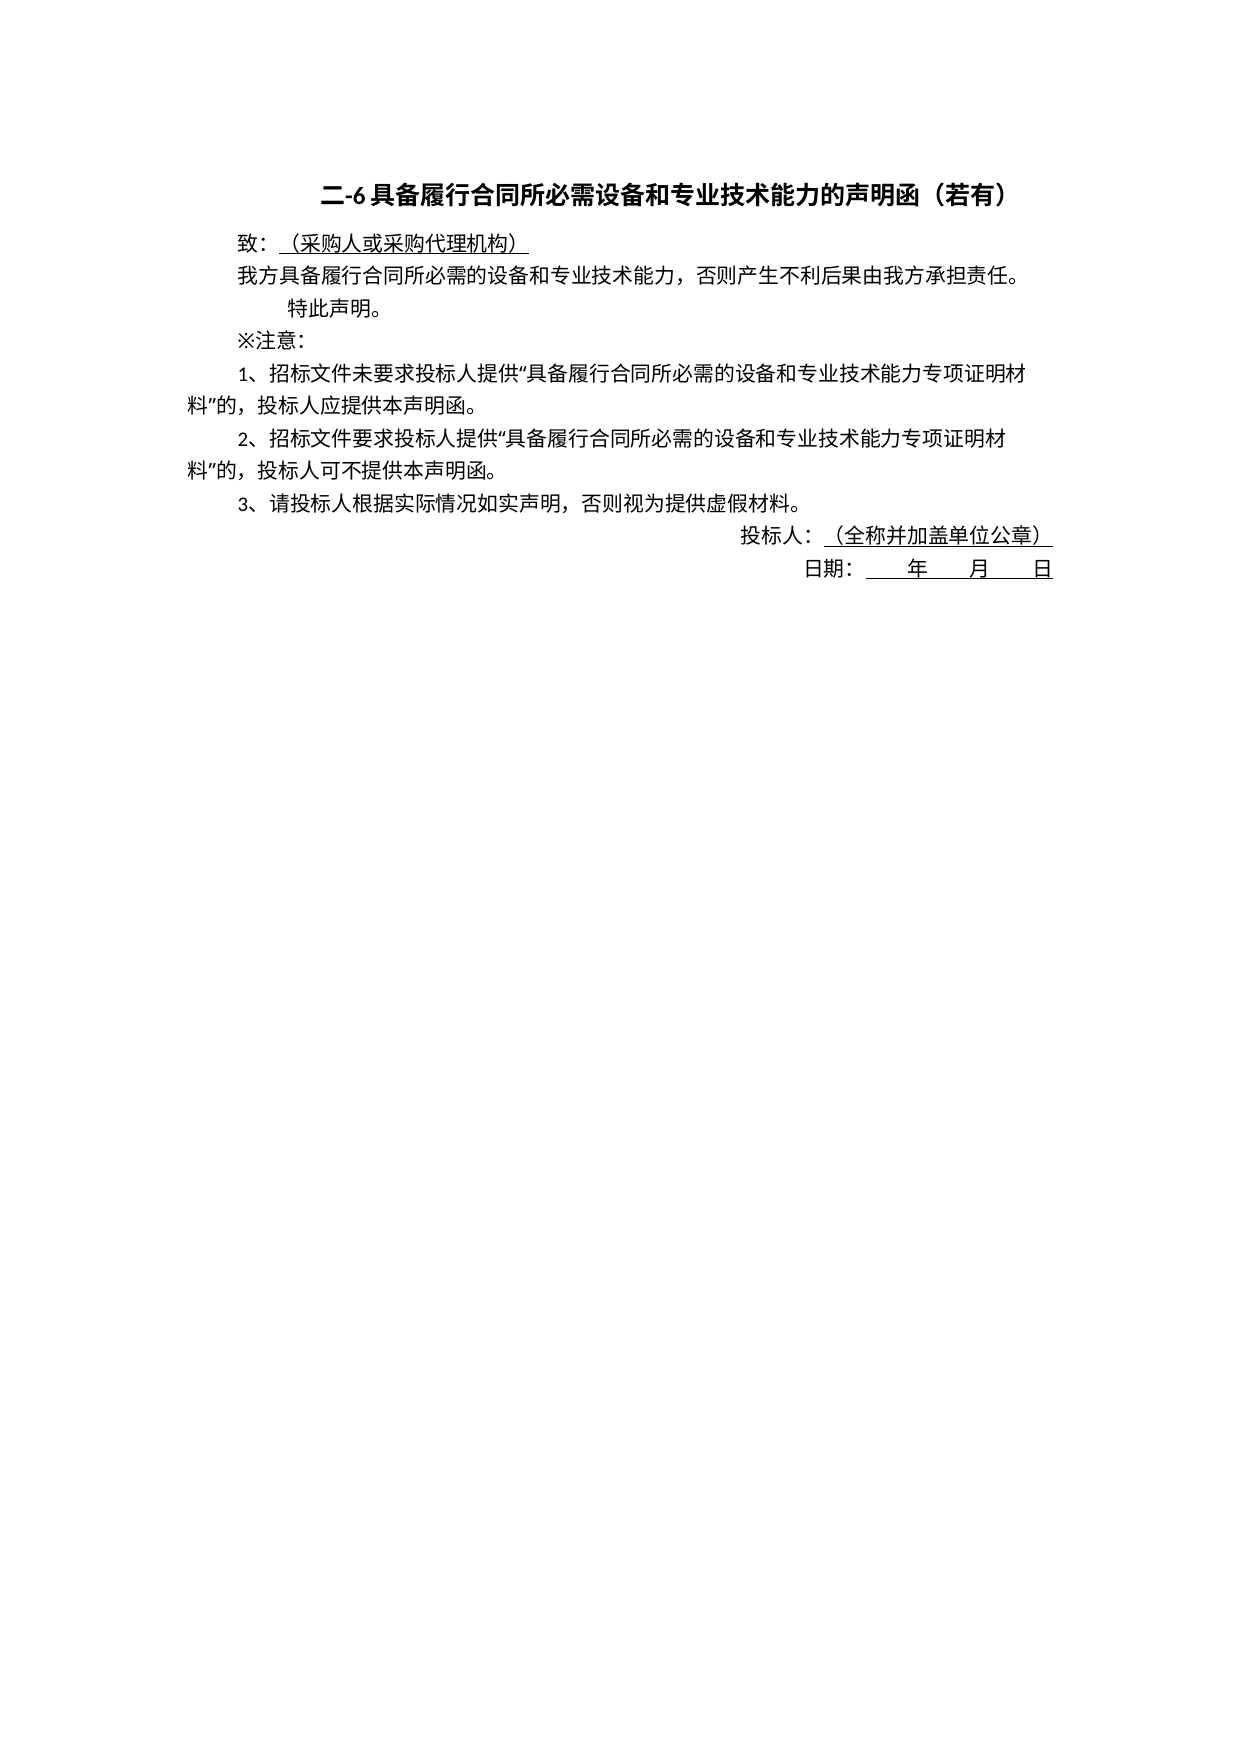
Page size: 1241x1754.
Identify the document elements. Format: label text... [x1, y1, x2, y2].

text 3、请投标人根据实际情况如实声明，否则视为提供虚假材料。 [187, 487, 1053, 519]
text ※注意： [187, 324, 1053, 357]
text 我方具备履行合同所必需的设备和专业技术能力，否则产生不利后果由我方承担责任。 [187, 259, 1053, 292]
text 投标人：（全称并加盖单位公章） [187, 519, 1053, 552]
text 致：（采购人或采购代理机构） [187, 227, 1053, 259]
text 日期： 年 月 日 [187, 552, 1053, 584]
text 1、招标文件未要求投标人提供“具备履行合同所必需的设备和专业技术能力专项证明材料”的，投标人应提供本声明函。 [187, 357, 1053, 422]
text 2、招标文件要求投标人提供“具备履行合同所必需的设备和专业技术能力专项证明材料”的，投标人可不提供本声明函。 [187, 422, 1053, 487]
text 特此声明。 [187, 292, 1053, 324]
text 二-6具备履行合同所必需设备和专业技术能力的声明函（若有） [187, 162, 1053, 227]
